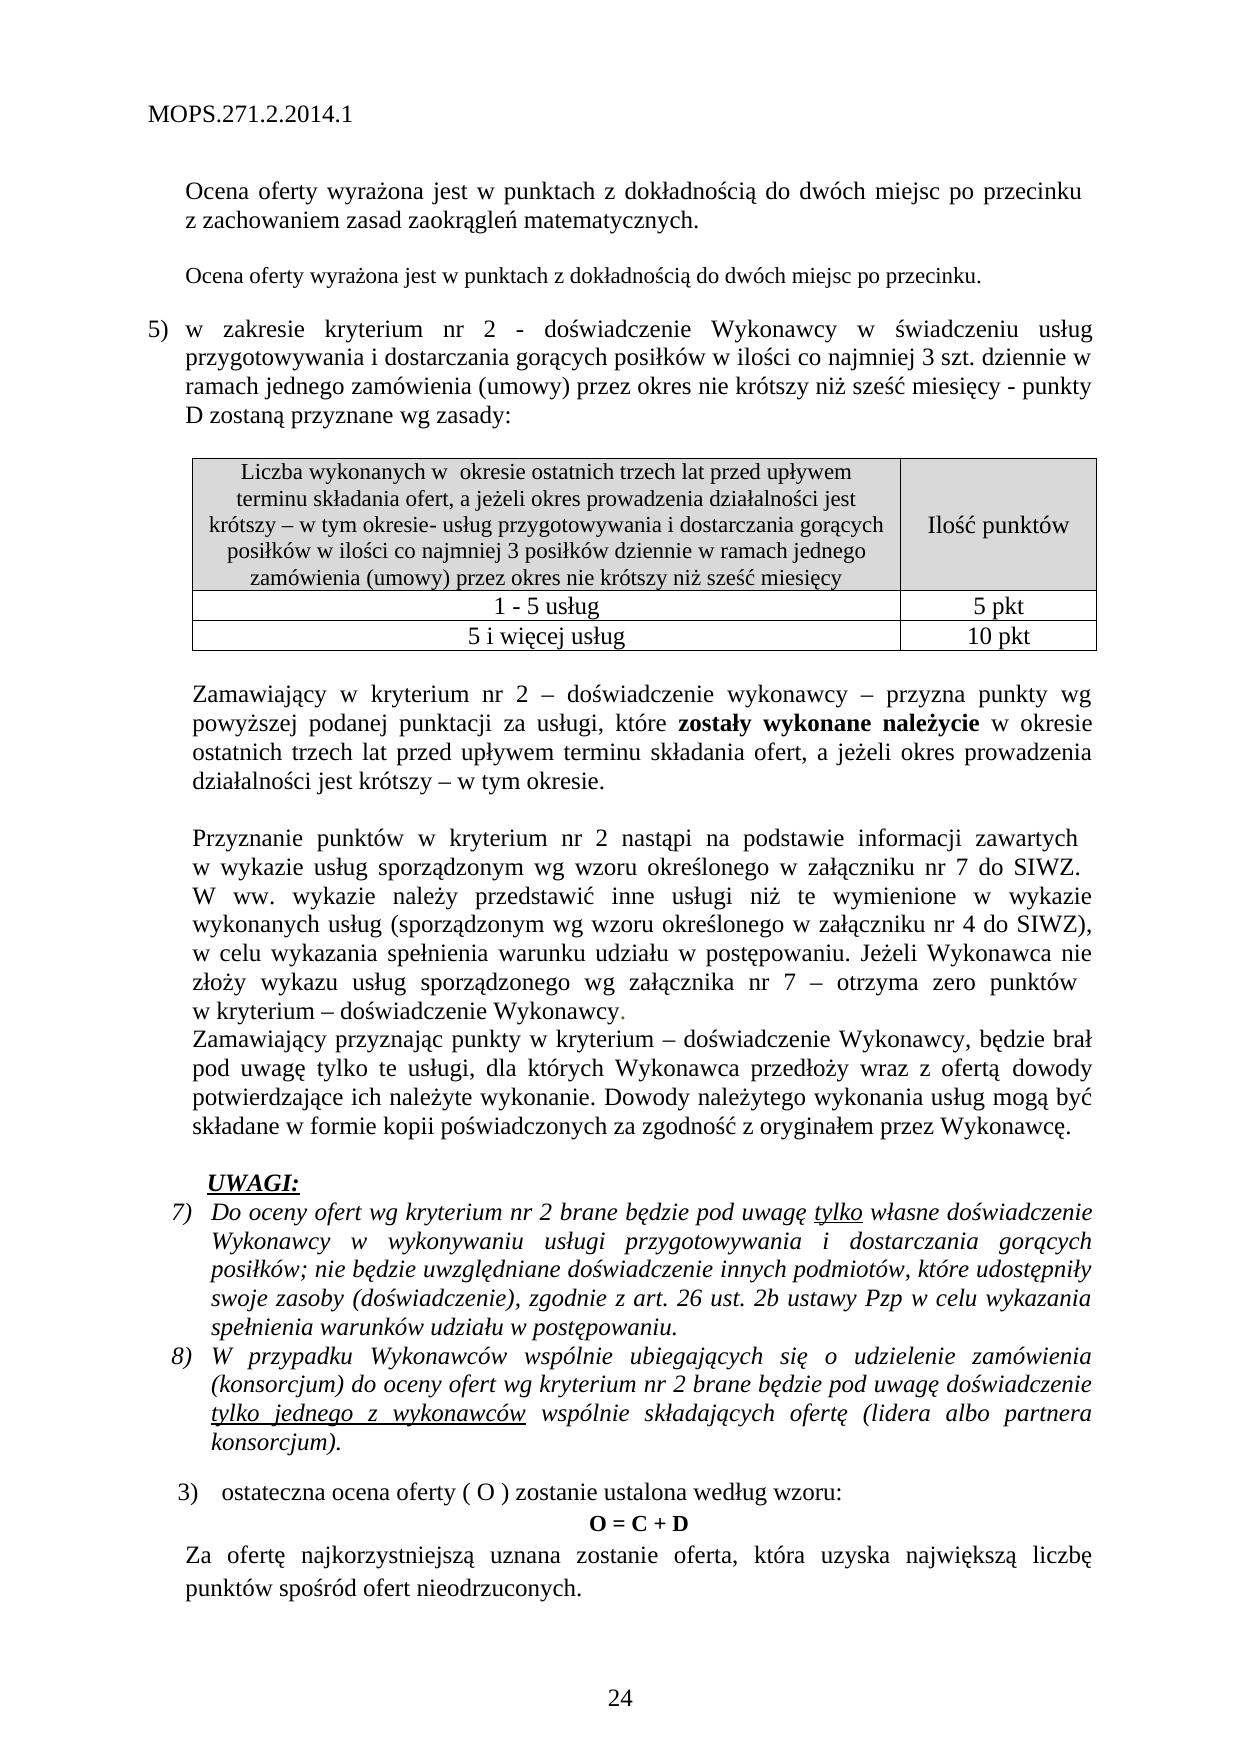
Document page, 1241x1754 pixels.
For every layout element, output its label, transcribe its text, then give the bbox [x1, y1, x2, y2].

text Zamawiający przyznając punkty w kryterium – doświadczenie Wykonawcy, będzie brał pod uwagę tylko te usługi, dla których Wykonawca przedłoży wraz z ofertą dowody potwierdzające ich należyte wykonanie. Dowody należytego wykonania usług mogą być składane w formie kopii poświadczonych za zgodność z oryginałem przez Wykonawcę. [192, 1024, 1093, 1139]
list W przypadku Wykonawców wspólnie ubiegających się o udzielenie zamówienia (konsorcjum) do oceny ofert wg kryterium nr 2 brane będzie pod uwagę doświadczenie tylko jednego z wykonawców wspólnie składających ofertę (lidera albo partnera konsorcjum). [192, 1341, 1093, 1456]
table_cell 10 pkt [901, 621, 1096, 650]
list w zakresie kryterium nr 2 - doświadczenie Wykonawcy w świadczeniu usług przygotowywania i dostarczania gorących posiłków w ilości co najmniej 3 szt. dziennie w ramach jednego zamówienia (umowy) przez okres nie krótszy niż sześć miesięcy - punkty D zostaną przyznane wg zasady: [148, 314, 1093, 429]
table_header Ilość punktów [901, 459, 1096, 590]
table_cell 5 i więcej usług [193, 621, 900, 650]
list Do oceny ofert wg kryterium nr 2 brane będzie pod uwagę tylko własne doświadczenie Wykonawcy w wykonywaniu usługi przygotowywania i dostarczania gorących posiłków; nie będzie uwzględniane doświadczenie innych podmiotów, które udostępniły swoje zasoby (doświadczenie), zgodnie z art. 26 ust. 2b ustawy Pzp w celu wykazania spełnienia warunków udziału w postępowaniu. [192, 1197, 1093, 1341]
text Przyznanie punktów w kryterium nr 2 nastąpi na podstawie informacji zawartych w wykazie usług sporządzonym wg wzoru określonego w załączniku nr 7 do SIWZ. W ww. wykazie należy przedstawić inne usługi niż te wymienione w wykazie wykonanych usług (sporządzonym wg wzoru określonego w załączniku nr 4 do SIWZ), w celu wykazania spełnienia warunku udziału w postępowaniu. Jeżeli Wykonawca nie złoży wykazu usług sporządzonego wg załącznika nr 7 – otrzyma zero punktów w kryterium – doświadczenie Wykonawcy. [192, 823, 1093, 1024]
text Zamawiający w kryterium nr 2 – doświadczenie wykonawcy – przyzna punkty wg powyższej podanej punktacji za usługi, które zostały wykonane należycie w okresie ostatnich trzech lat przed upływem terminu składania ofert, a jeżeli okres prowadzenia działalności jest krótszy – w tym okresie. [192, 679, 1093, 794]
list Ocena oferty wyrażona jest w punktach z dokładnością do dwóch miejsc po przecinku. [185, 263, 1093, 289]
table_header Liczba wykonanych w okresie ostatnich trzech lat przed upływem terminu składania ofert, a jeżeli okres prowadzenia działalności jest krótszy – w tym okresie- usług przygotowywania i dostarczania gorących posiłków w ilości co najmniej 3 posiłków dziennie w ramach jednego zamówienia (umowy) przez okres nie krótszy niż sześć miesięcy [193, 459, 900, 590]
table_cell 5 pkt [901, 591, 1096, 620]
text UWAGI: [207, 1168, 1093, 1197]
text Za ofertę najkorzystniejszą uznana zostanie oferta, która uzyska największą liczbę punktów spośród ofert nieodrzuconych. [185, 1540, 1093, 1602]
table_cell 1 - 5 usług [193, 591, 900, 620]
text Ocena oferty wyrażona jest w punktach z dokładnością do dwóch miejsc po przecinku z zachowaniem zasad zaokrągleń matematycznych. [185, 176, 1093, 234]
text 3) ostateczna ocena oferty ( O ) zostanie ustalona według wzoru: [148, 1477, 1093, 1505]
list O = C + D [185, 1510, 1093, 1536]
